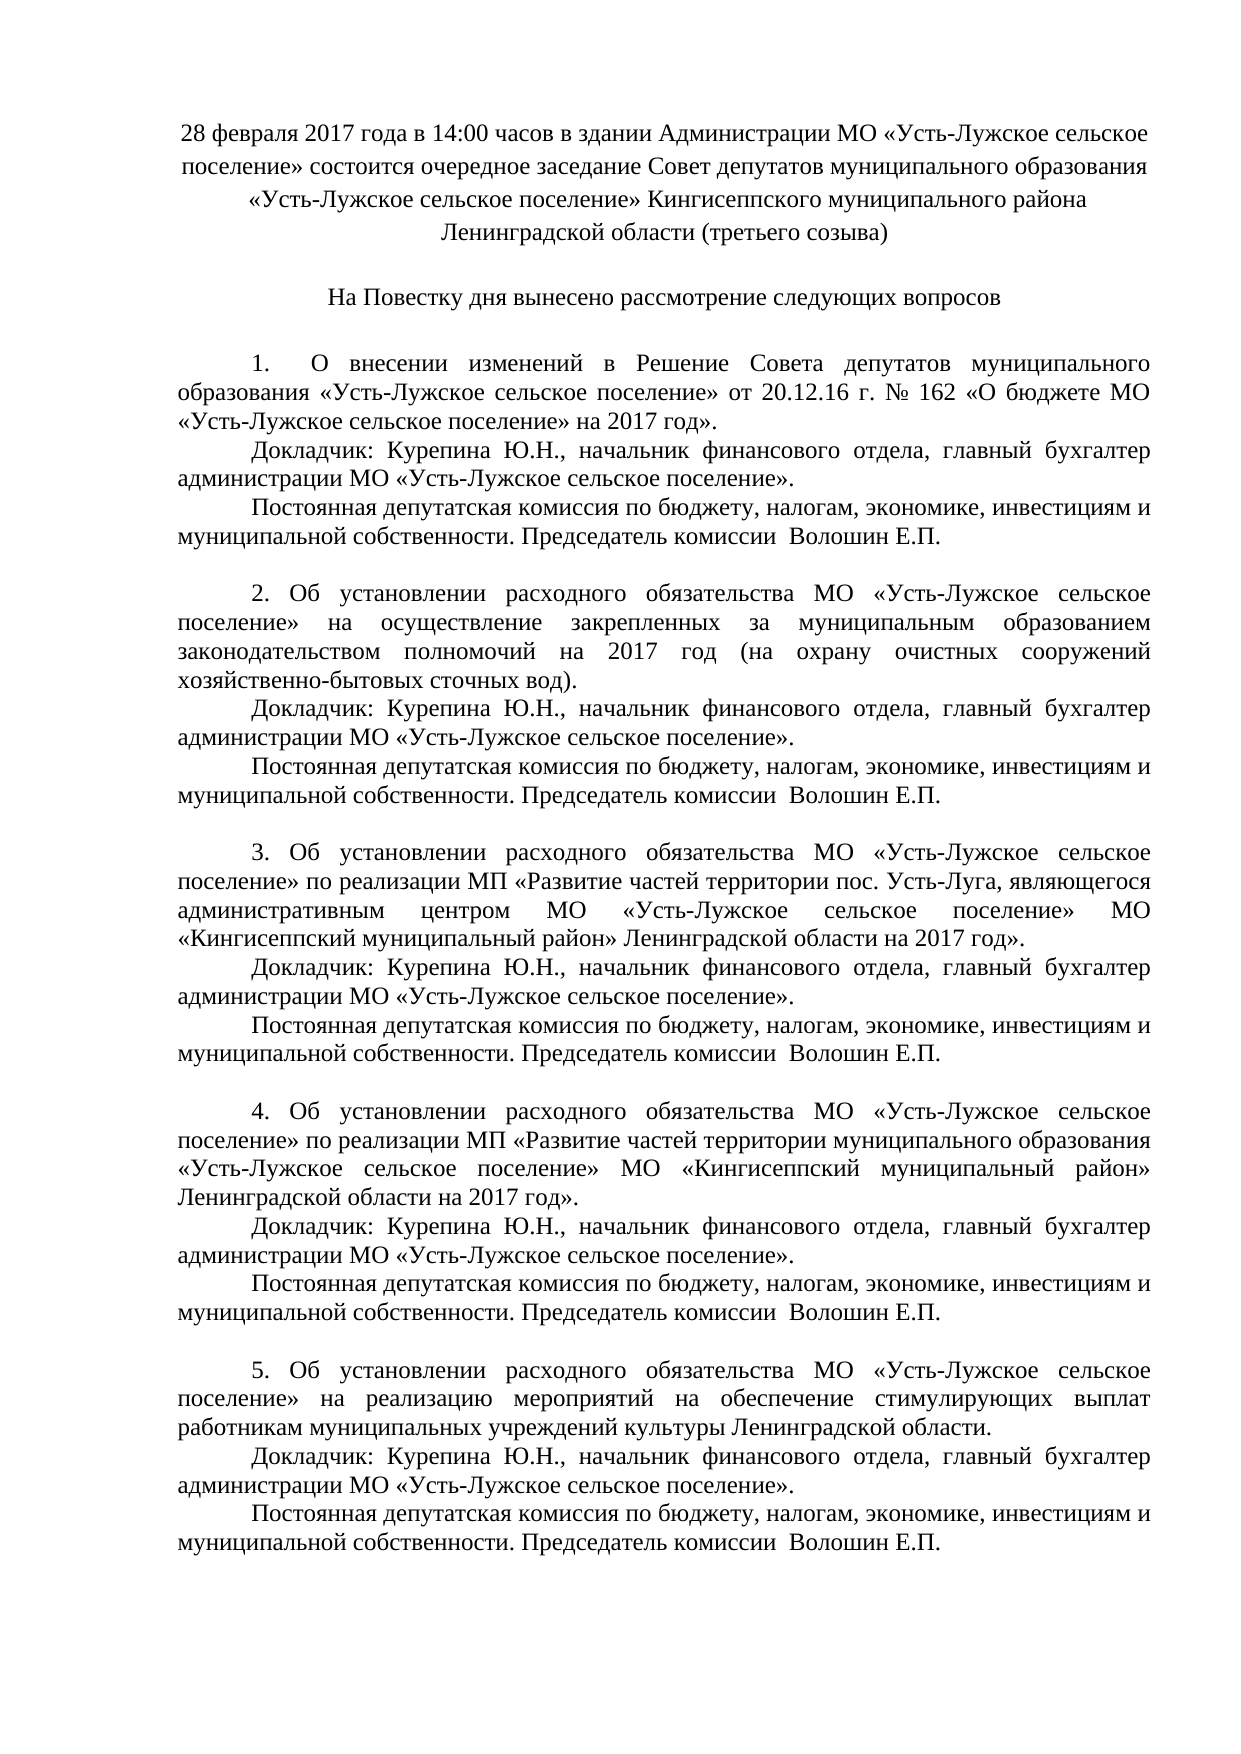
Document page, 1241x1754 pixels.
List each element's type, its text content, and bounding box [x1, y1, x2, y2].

text 28 февраля 2017 года в 14:00 часов в здании Администрации МО «Усть-Лужское сельское поселение» состоится очередное заседание Совет депутатов муниципального образования [177, 118, 1152, 180]
text 4. Об установлении расходного обязательства МО «Усть-Лужское сельское поселение» по реализации МП «Развитие частей территории муниципального образования «Усть-Лужское сельское поселение» МО «Кингисеппский муниципальный район» Ленинградской области на 2017 год». [177, 1096, 1152, 1211]
text Докладчик: Курепина Ю.Н., начальник финансового отдела, главный бухгалтер администрации МО «Усть-Лужское сельское поселение». [177, 1211, 1152, 1268]
text На Повестку дня вынесено рассмотрение следующих вопросов [177, 282, 1152, 311]
text Постоянная депутатская комиссия по бюджету, налогам, экономике, инвестициям и муниципальной собственности. Председатель комиссии Волошин Е.П. [177, 751, 1152, 808]
text 2. Об установлении расходного обязательства МО «Усть-Лужское сельское поселение» на осуществление закрепленных за муниципальным образованием законодательством полномочий на 2017 год (на охрану очистных сооружений хозяйственно-бытовых сточных вод). [177, 578, 1152, 693]
text Постоянная депутатская комиссия по бюджету, налогам, экономике, инвестициям и муниципальной собственности. Председатель комиссии Волошин Е.П. [177, 492, 1152, 550]
text 3. Об установлении расходного обязательства МО «Усть-Лужское сельское поселение» по реализации МП «Развитие частей территории пос. Усть-Луга, являющегося административным центром МО «Усть-Лужское сельское поселение» МО «Кингисеппский муниципальный район» Ленинградской области на 2017 год». [177, 837, 1152, 952]
text «Усть-Лужское сельское поселение» Кингисеппского муниципального района Ленинградской области (третьего созыва) [177, 184, 1152, 246]
text Докладчик: Курепина Ю.Н., начальник финансового отдела, главный бухгалтер администрации МО «Усть-Лужское сельское поселение». [177, 952, 1152, 1010]
text Постоянная депутатская комиссия по бюджету, налогам, экономике, инвестициям и муниципальной собственности. Председатель комиссии Волошин Е.П. [177, 1498, 1152, 1556]
text 5. Об установлении расходного обязательства МО «Усть-Лужское сельское поселение» на реализацию мероприятий на обеспечение стимулирующих выплат работникам муниципальных учреждений культуры Ленинградской области. [177, 1355, 1152, 1441]
text Докладчик: Курепина Ю.Н., начальник финансового отдела, главный бухгалтер администрации МО «Усть-Лужское сельское поселение». [177, 1441, 1152, 1498]
text Докладчик: Курепина Ю.Н., начальник финансового отдела, главный бухгалтер администрации МО «Усть-Лужское сельское поселение». [177, 435, 1152, 492]
text 1. О внесении изменений в Решение Совета депутатов муниципального образования «Усть-Лужское сельское поселение» от 20.12.16 г. № 162 «О бюджете МО «Усть-Лужское сельское поселение» на 2017 год». [177, 348, 1152, 435]
text Докладчик: Курепина Ю.Н., начальник финансового отдела, главный бухгалтер администрации МО «Усть-Лужское сельское поселение». [177, 693, 1152, 751]
text Постоянная депутатская комиссия по бюджету, налогам, экономике, инвестициям и муниципальной собственности. Председатель комиссии Волошин Е.П. [177, 1010, 1152, 1067]
text Постоянная депутатская комиссия по бюджету, налогам, экономике, инвестициям и муниципальной собственности. Председатель комиссии Волошин Е.П. [177, 1268, 1152, 1326]
